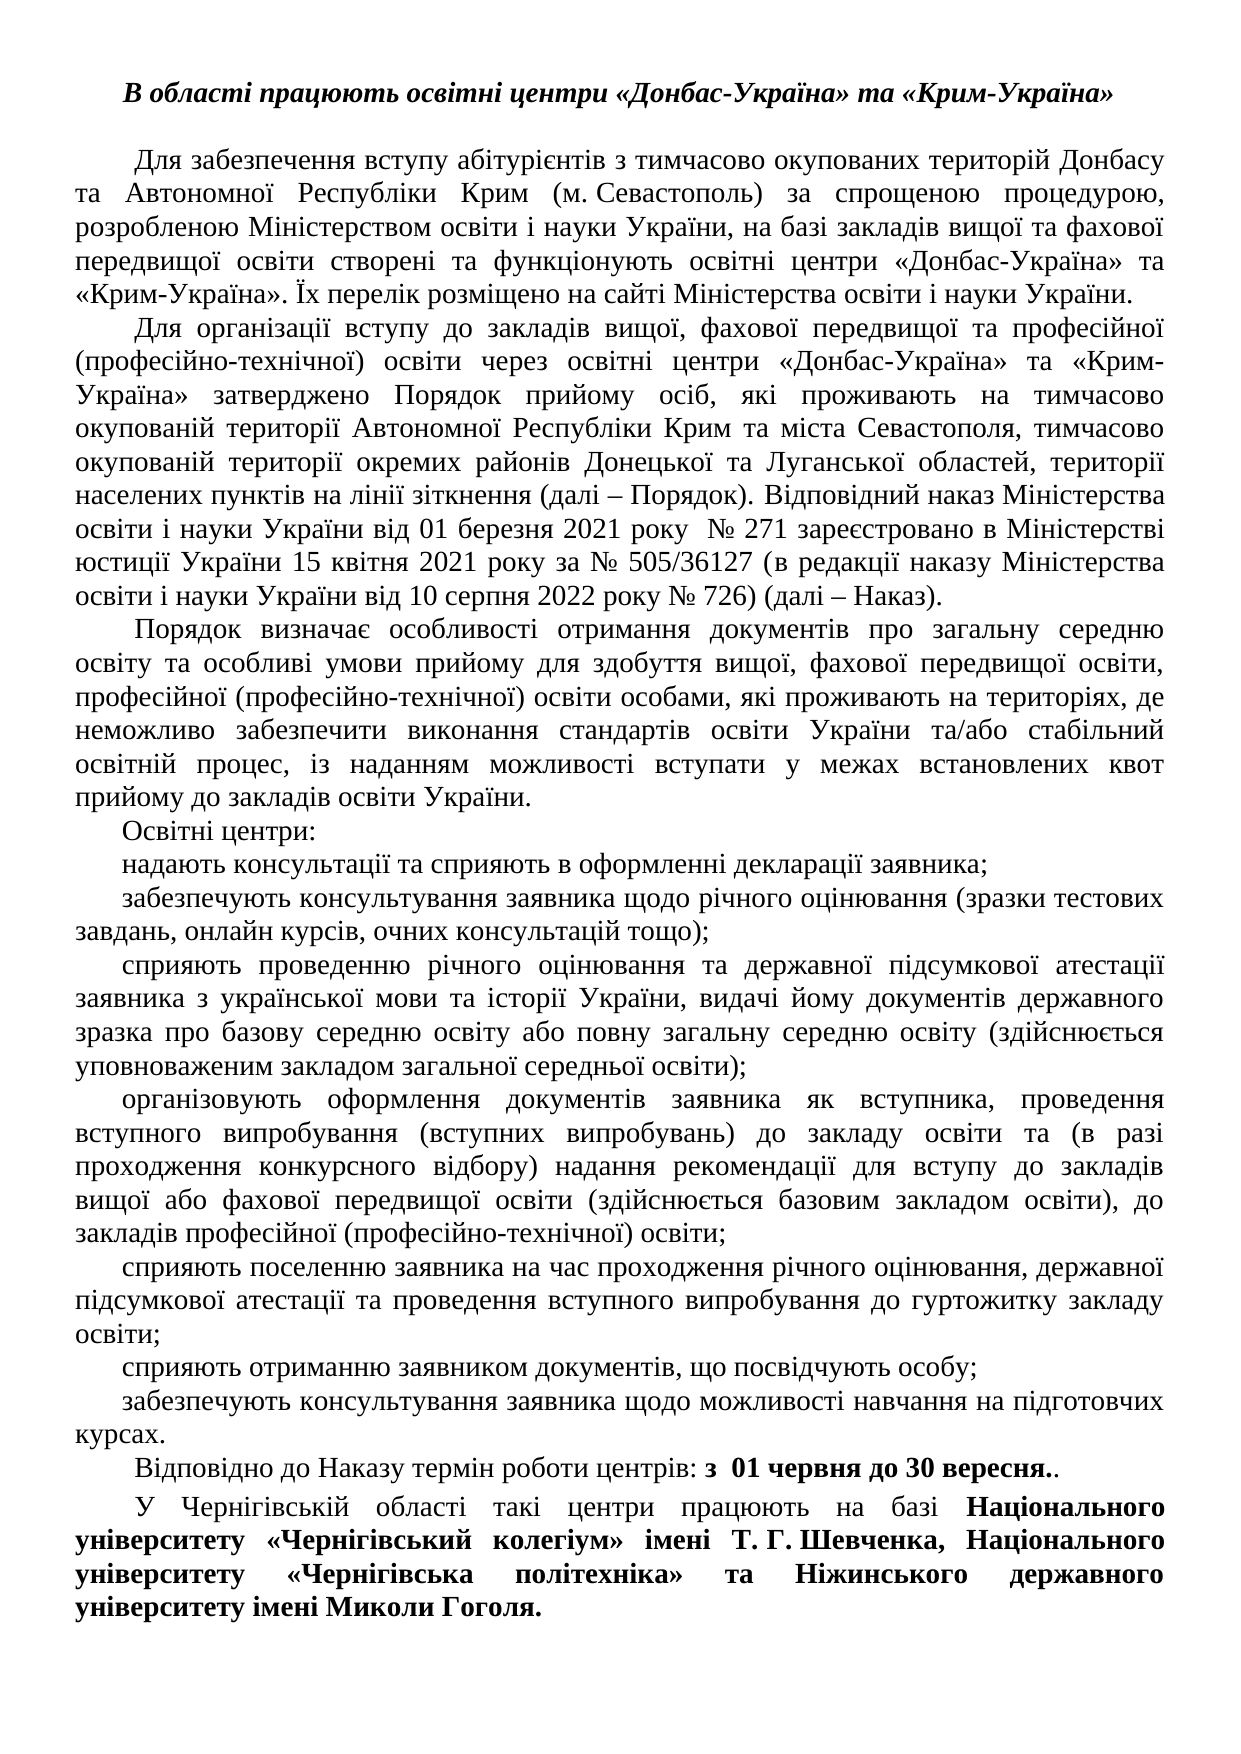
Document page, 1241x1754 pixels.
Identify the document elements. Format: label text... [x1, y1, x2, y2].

text забезпечують консультування заявника щодо річного оцінювання (зразки тестових завдань, онлайн курсів, очних консультацій тощо); [75, 880, 1165, 947]
text Відповідно до Наказу термін роботи центрів: з 01 червня до 30 вересня.. [75, 1450, 1165, 1484]
text Порядок визначає особливості отримання документів про загальну середню освіту та особливі умови прийому для здобуття вищої, фахової передвищої освіти, професійної (професійно-технічної) освіти особами, які проживають на територіях, де неможливо забезпечити виконання стандартів освіти України та/або стабільний освітній процес, із наданням можливості вступати у межах встановлених квот прийому до закладів освіти України. [75, 612, 1165, 813]
text Освітні центри: [75, 813, 1165, 846]
text У Чернігівській області такі центри працюють на базі Національного університету «Чернігівський колегіум» імені Т. Г. Шевченка, Національного університету «Чернігівська політехніка» та Ніжинського державного університету імені Миколи Гоголя. [75, 1489, 1165, 1623]
text Для організації вступу до закладів вищої, фахової передвищої та професійної (професійно-технічної) освіти через освітні центри «Донбас-Україна» та «Крим-Україна» затверджено Порядок прийому осіб, які проживають на тимчасово окупованій території Автономної Республіки Крим та міста Севастополя, тимчасово окупованій території окремих районів Донецької та Луганської областей, території населених пунктів на лінії зіткнення (далі – Порядок). Відповідний наказ Міністерства освіти і науки України від 01 березня 2021 року № 271 зареєстровано в Міністерстві юстиції України 15 квітня 2021 року за № 505/36127 (в редакції наказу Міністерства освіти і науки України від 10 серпня 2022 року № 726) (далі – Наказ). [75, 310, 1165, 612]
text організовують оформлення документів заявника як вступника, проведення вступного випробування (вступних випробувань) до закладу освіти та (в разі проходження конкурсного відбору) надання рекомендації для вступу до закладів вищої або фахової передвищої освіти (здійснюється базовим закладом освіти), до закладів професійної (професійно-технічної) освіти; [75, 1081, 1165, 1249]
text Для забезпечення вступу абітурієнтів з тимчасово окупованих територій Донбасу та Автономної Республіки Крим (м. Севастополь) за спрощеною процедурою, розробленою Міністерством освіти і науки України, на базі закладів вищої та фахової передвищої освіти створені та функціонують освітні центри «Донбас-Україна» та «Крим-Україна». Їх перелік розміщено на сайті Міністерства освіти і науки України. [75, 142, 1165, 310]
text В області працюють освітні центри «Донбас-Україна» та «Крим-Україна» [75, 75, 1165, 108]
text сприяють проведенню річного оцінювання та державної підсумкової атестації заявника з української мови та історії України, видачі йому документів державного зразка про базову середню освіту або повну загальну середню освіту (здійснюється уповноваженим закладом загальної середньої освіти); [75, 947, 1165, 1081]
text надають консультації та сприяють в оформленні декларації заявника; [75, 846, 1165, 880]
text сприяють отриманню заявником документів, що посвідчують особу; [75, 1349, 1165, 1383]
text забезпечують консультування заявника щодо можливості навчання на підготовчих курсах. [75, 1383, 1165, 1450]
text сприяють поселенню заявника на час проходження річного оцінювання, державної підсумкової атестації та проведення вступного випробування до гуртожитку закладу освіти; [75, 1249, 1165, 1349]
